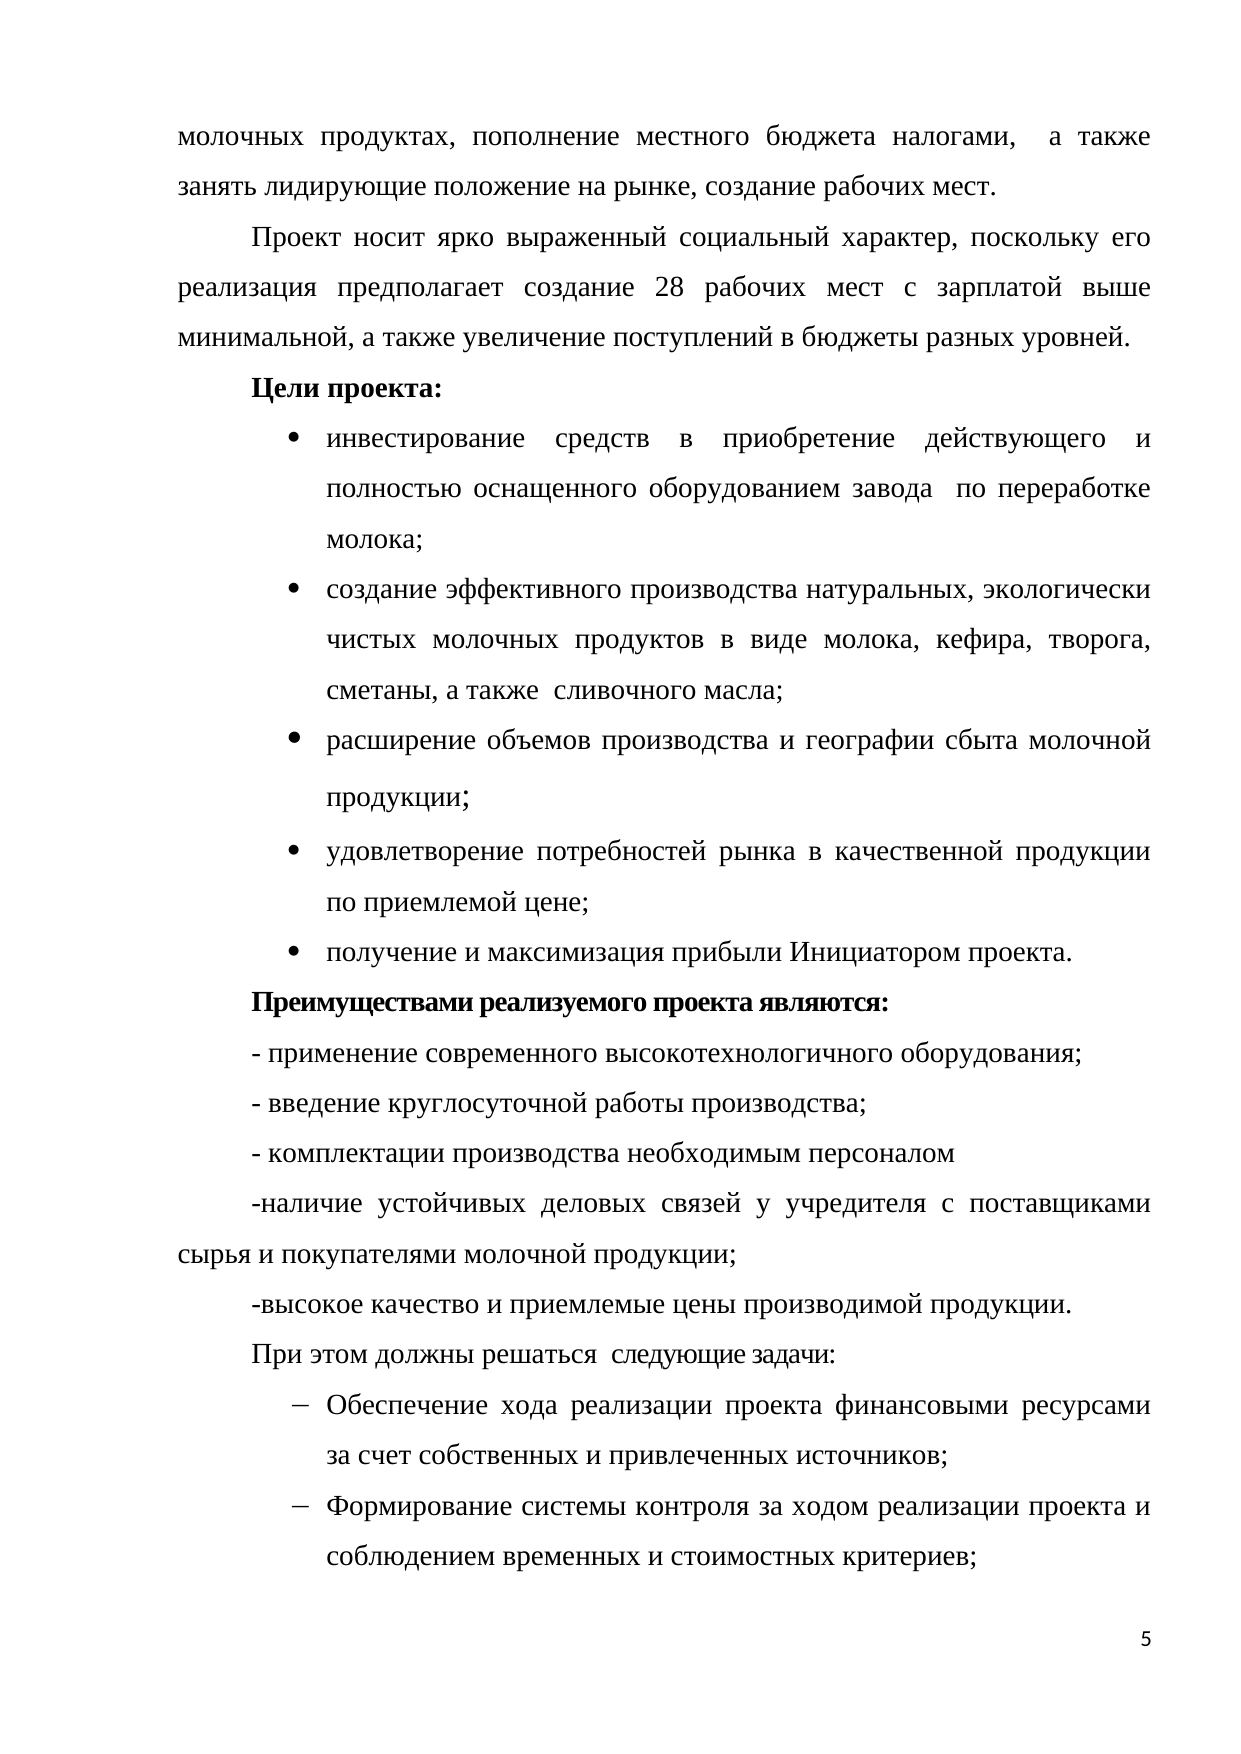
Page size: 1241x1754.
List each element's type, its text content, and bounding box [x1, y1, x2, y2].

text -высокое качество и приемлемые цены производимой продукции. [236, 1286, 1152, 1320]
text - применение современного высокотехнологичного оборудования; [177, 1035, 1152, 1068]
text - введение круглосуточной работы производства; [177, 1085, 1152, 1118]
text - комплектации производства необходимым персоналом [177, 1135, 1152, 1169]
text Цели проекта: [177, 370, 1152, 403]
list Обеспечение хода реализации проекта финансовыми ресурсами за счет собственных и привлеченных источников; [288, 1387, 1152, 1471]
list создание эффективного производства натуральных, экологически чистых молочных продуктов в виде молока, кефира, творога, сметаны, а также сливочного масла; [288, 571, 1152, 705]
list расширение объемов производства и географии сбыта молочной продукции; [288, 722, 1152, 814]
list инвестирование средств в приобретение действующего и полностью оснащенного оборудованием завода по переработке молока; [288, 420, 1152, 554]
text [177, 118, 1152, 202]
text Преимуществами реализуемого проекта являются: [177, 984, 1152, 1018]
list получение и максимизация прибыли Инициатором проекта. [288, 934, 1152, 968]
list удовлетворение потребностей рынка в качественной продукции по приемлемой цене; [288, 833, 1152, 917]
text Проект носит ярко выраженный социальный характер, поскольку его реализация предполагает создание 28 рабочих мест с зарплатой выше минимальной, а также увеличение поступлений в бюджеты разных уровней. [177, 219, 1152, 353]
text -наличие устойчивых деловых связей у учредителя с поставщиками сырья и покупателями молочной продукции; [177, 1186, 1152, 1269]
text При этом должны решаться следующие задачи: [177, 1337, 1152, 1370]
list Формирование системы контроля за ходом реализации проекта и соблюдением временных и стоимостных критериев; [288, 1488, 1152, 1572]
